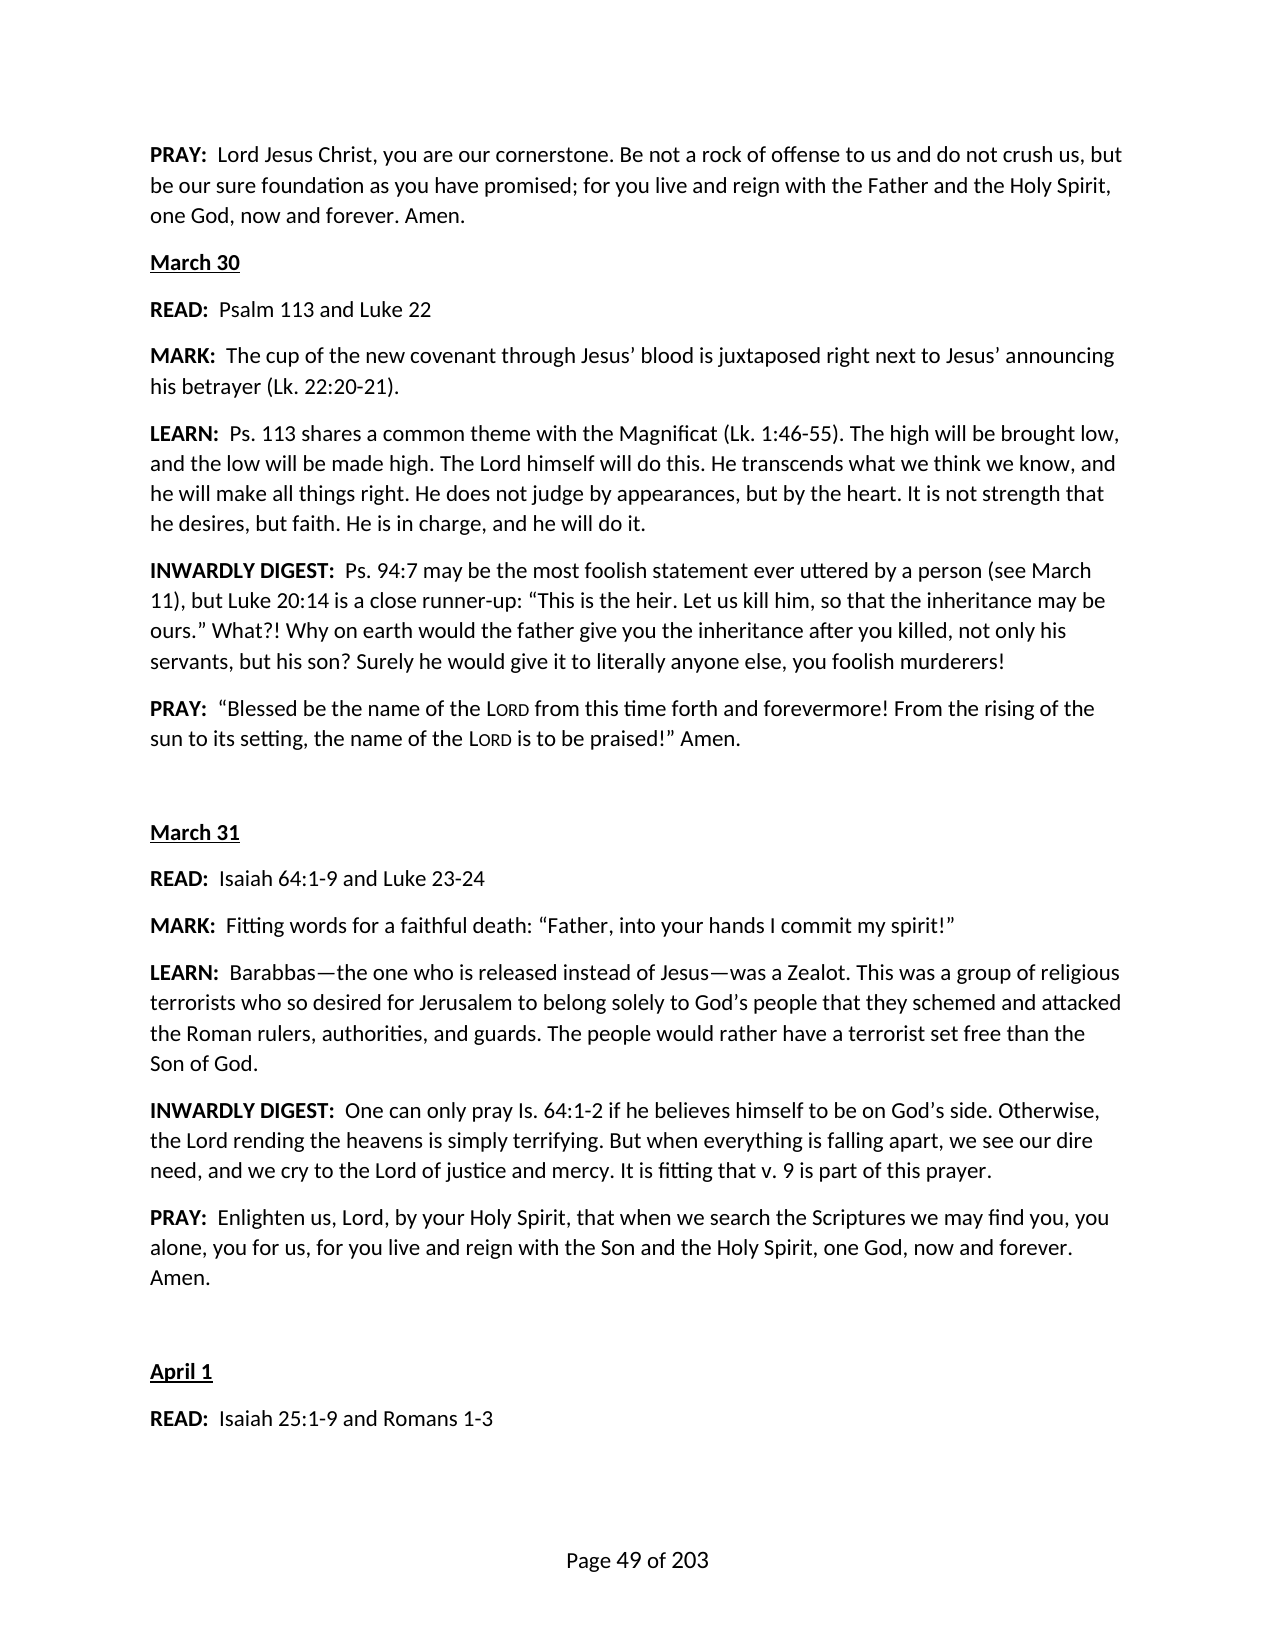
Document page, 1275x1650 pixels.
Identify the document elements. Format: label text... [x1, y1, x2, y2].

text READ: Isaiah 64:1-9 and Luke 23-24 [150, 864, 1125, 893]
text MARK: The cup of the new covenant through Jesus’ blood is juxtaposed right next to Jesus’ announcing his betrayer (Lk. 22:20-21). [150, 342, 1125, 400]
text READ: Psalm 113 and Luke 22 [150, 295, 1125, 323]
text PRAY: “Blessed be the name of the Lord from this time forth and forevermore! From the rising of the sun to its setting, the name of the Lord is to be praised!” Amen. [150, 694, 1125, 752]
text INWARDLY DIGEST: One can only pray Is. 64:1-2 if he believes himself to be on God’s side. Otherwise, the Lord rending the heavens is simply terrifying. But when everything is falling apart, we see our dire need, and we cry to the Lord of justice and mercy. It is fitting that v. 9 is part of this prayer. [150, 1096, 1125, 1184]
text INWARDLY DIGEST: Ps. 94:7 may be the most foolish statement ever uttered by a person (see March 11), but Luke 20:14 is a close runner-up: “This is the heir. Let us kill him, so that the inheritance may be ours.” What?! Why on earth would the father give you the inheritance after you killed, not only his servants, but his son? Surely he would give it to literally anyone else, you foolish murderers! [150, 556, 1125, 675]
text April 1 [150, 1357, 1125, 1385]
text March 30 [150, 248, 1125, 276]
text READ: Isaiah 25:1-9 and Romans 1-3 [150, 1404, 1125, 1432]
text LEARN: Barabbas—the one who is released instead of Jesus—was a Zealot. This was a group of religious terrorists who so desired for Jerusalem to belong solely to God’s people that they schemed and attacked the Roman rulers, authorities, and guards. The people would rather have a terrorist set free than the Son of God. [150, 958, 1125, 1077]
text LEARN: Ps. 113 shares a common theme with the Magnificat (Lk. 1:46-55). The high will be brought low, and the low will be made high. The Lord himself will do this. He transcends what we think we know, and he will make all things right. He does not judge by appearances, but by the heart. It is not strength that he desires, but faith. He is in charge, and he will do it. [150, 419, 1125, 537]
text PRAY: Enlighten us, Lord, by your Holy Spirit, that when we search the Scriptures we may find you, you alone, you for us, for you live and reign with the Son and the Holy Spirit, one God, now and forever. Amen. [150, 1203, 1125, 1292]
text March 31 [150, 818, 1125, 846]
text MARK: Fitting words for a faithful death: “Father, into your hands I commit my spirit!” [150, 911, 1125, 939]
text PRAY: Lord Jesus Christ, you are our cornerstone. Be not a rock of offense to us and do not crush us, but be our sure foundation as you have promised; for you live and reign with the Father and the Holy Spirit, one God, now and forever. Amen. [150, 141, 1125, 229]
